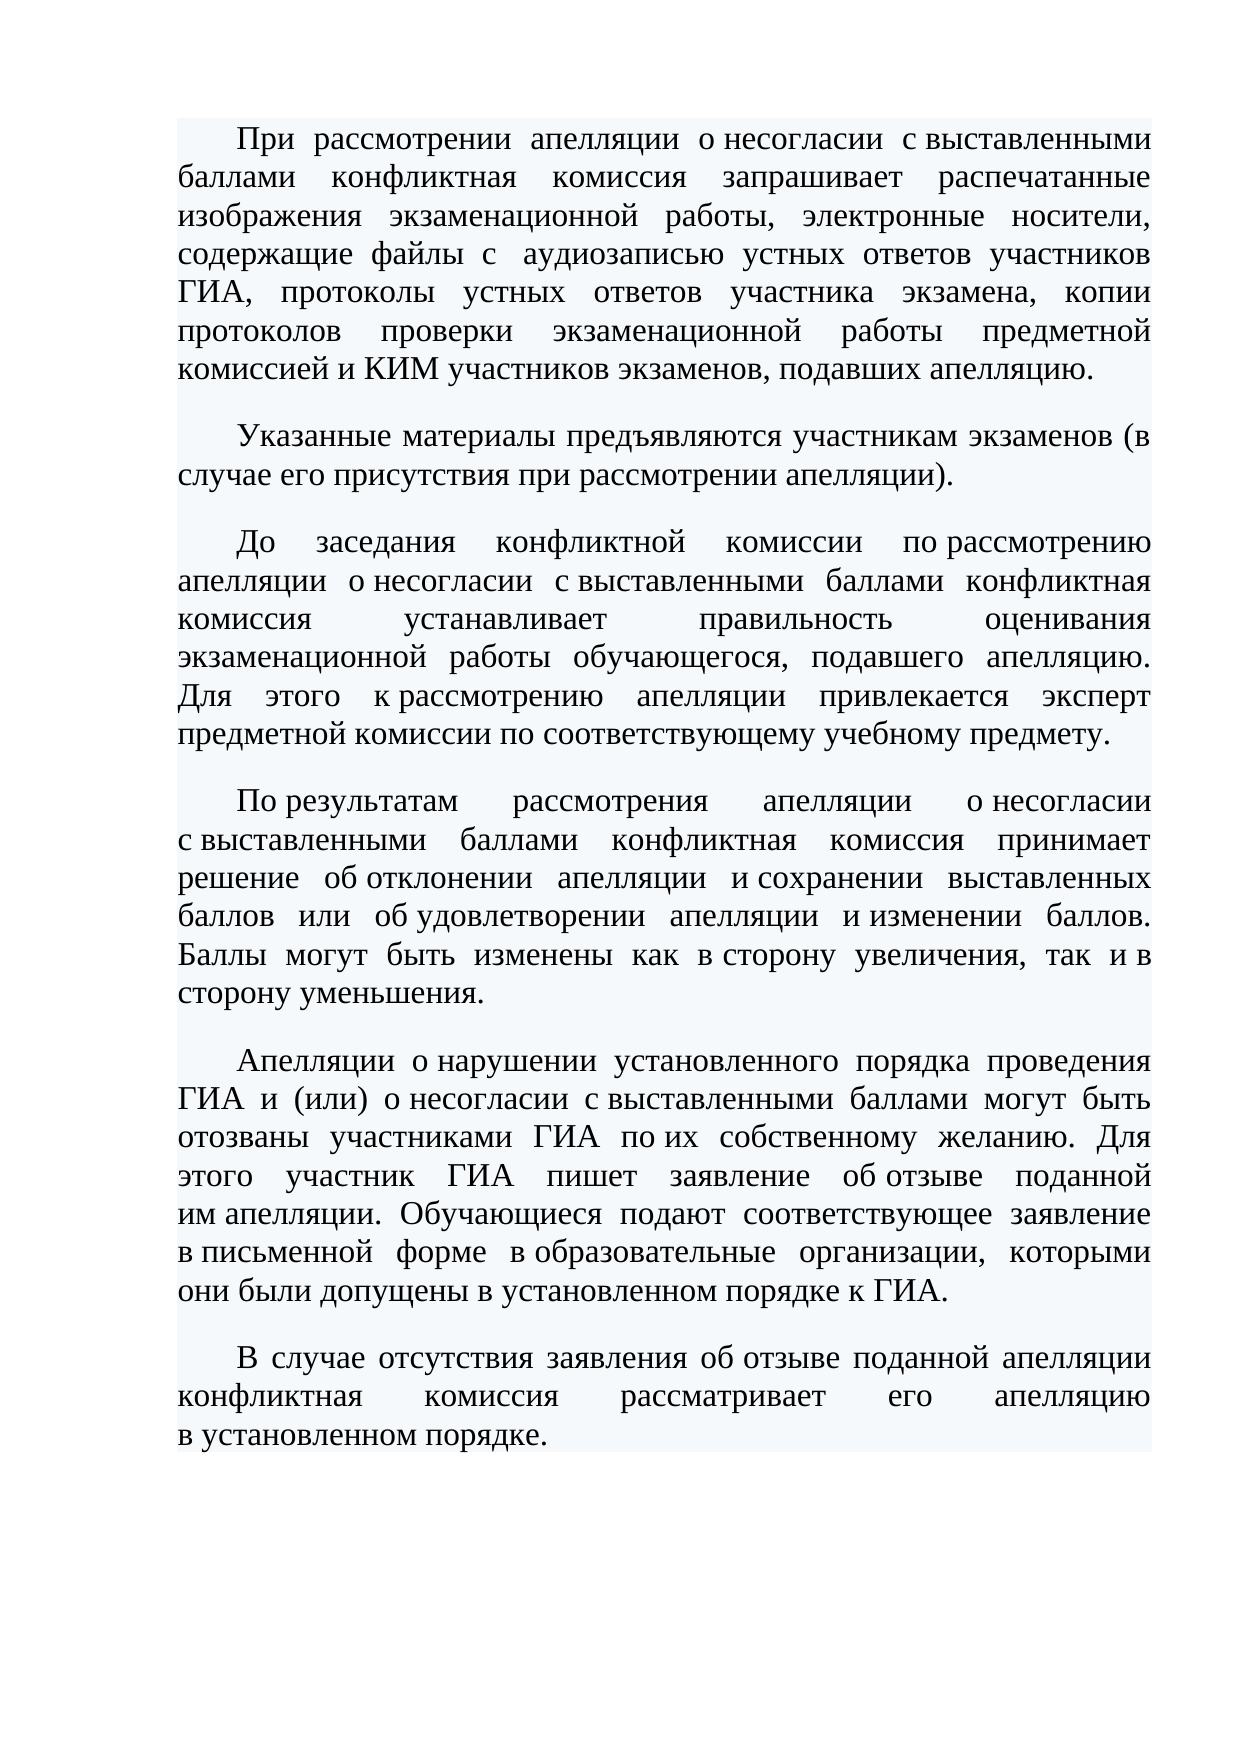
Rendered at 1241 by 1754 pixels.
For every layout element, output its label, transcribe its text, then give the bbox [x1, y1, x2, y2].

text Указанные материалы предъявляются участникам экзаменов (в случае его присутствия при рассмотрении апелляции). [177, 416, 1152, 492]
text В случае отсутствия заявления об отзыве поданной апелляции конфликтная комиссия рассматривает его апелляцию в установленном порядке. [177, 1337, 1152, 1452]
text До заседания конфликтной комиссии по рассмотрению апелляции о несогласии с выставленными баллами конфликтная комиссия устанавливает правильность оценивания экзаменационной работы обучающегося, подавшего апелляцию. Для этого к рассмотрению апелляции привлекается эксперт предметной комиссии по соответствующему учебному предмету. [177, 521, 1152, 751]
text При рассмотрении апелляции о несогласии с выставленными баллами конфликтная комиссия запрашивает распечатанные изображения экзаменационной работы, электронные носители, содержащие файлы с аудиозаписью устных ответов участников ГИА, протоколы устных ответов участника экзамена, копии протоколов проверки экзаменационной работы предметной комиссией и КИМ участников экзаменов, подавших апелляцию. [177, 118, 1152, 386]
text По результатам рассмотрения апелляции о несогласии с выставленными баллами конфликтная комиссия принимает решение об отклонении апелляции и сохранении выставленных баллов или об удовлетворении апелляции и изменении баллов. Баллы могут быть изменены как в сторону увеличения, так и в сторону уменьшения. [177, 781, 1152, 1011]
text Апелляции о нарушении установленного порядка проведения ГИА и (или) о несогласии с выставленными баллами могут быть отозваны участниками ГИА по их собственному желанию. Для этого участник ГИА пишет заявление об отзыве поданной им апелляции. Обучающиеся подают соответствующее заявление в письменной форме в образовательные организации, которыми они были допущены в установленном порядке к ГИА. [177, 1040, 1152, 1308]
